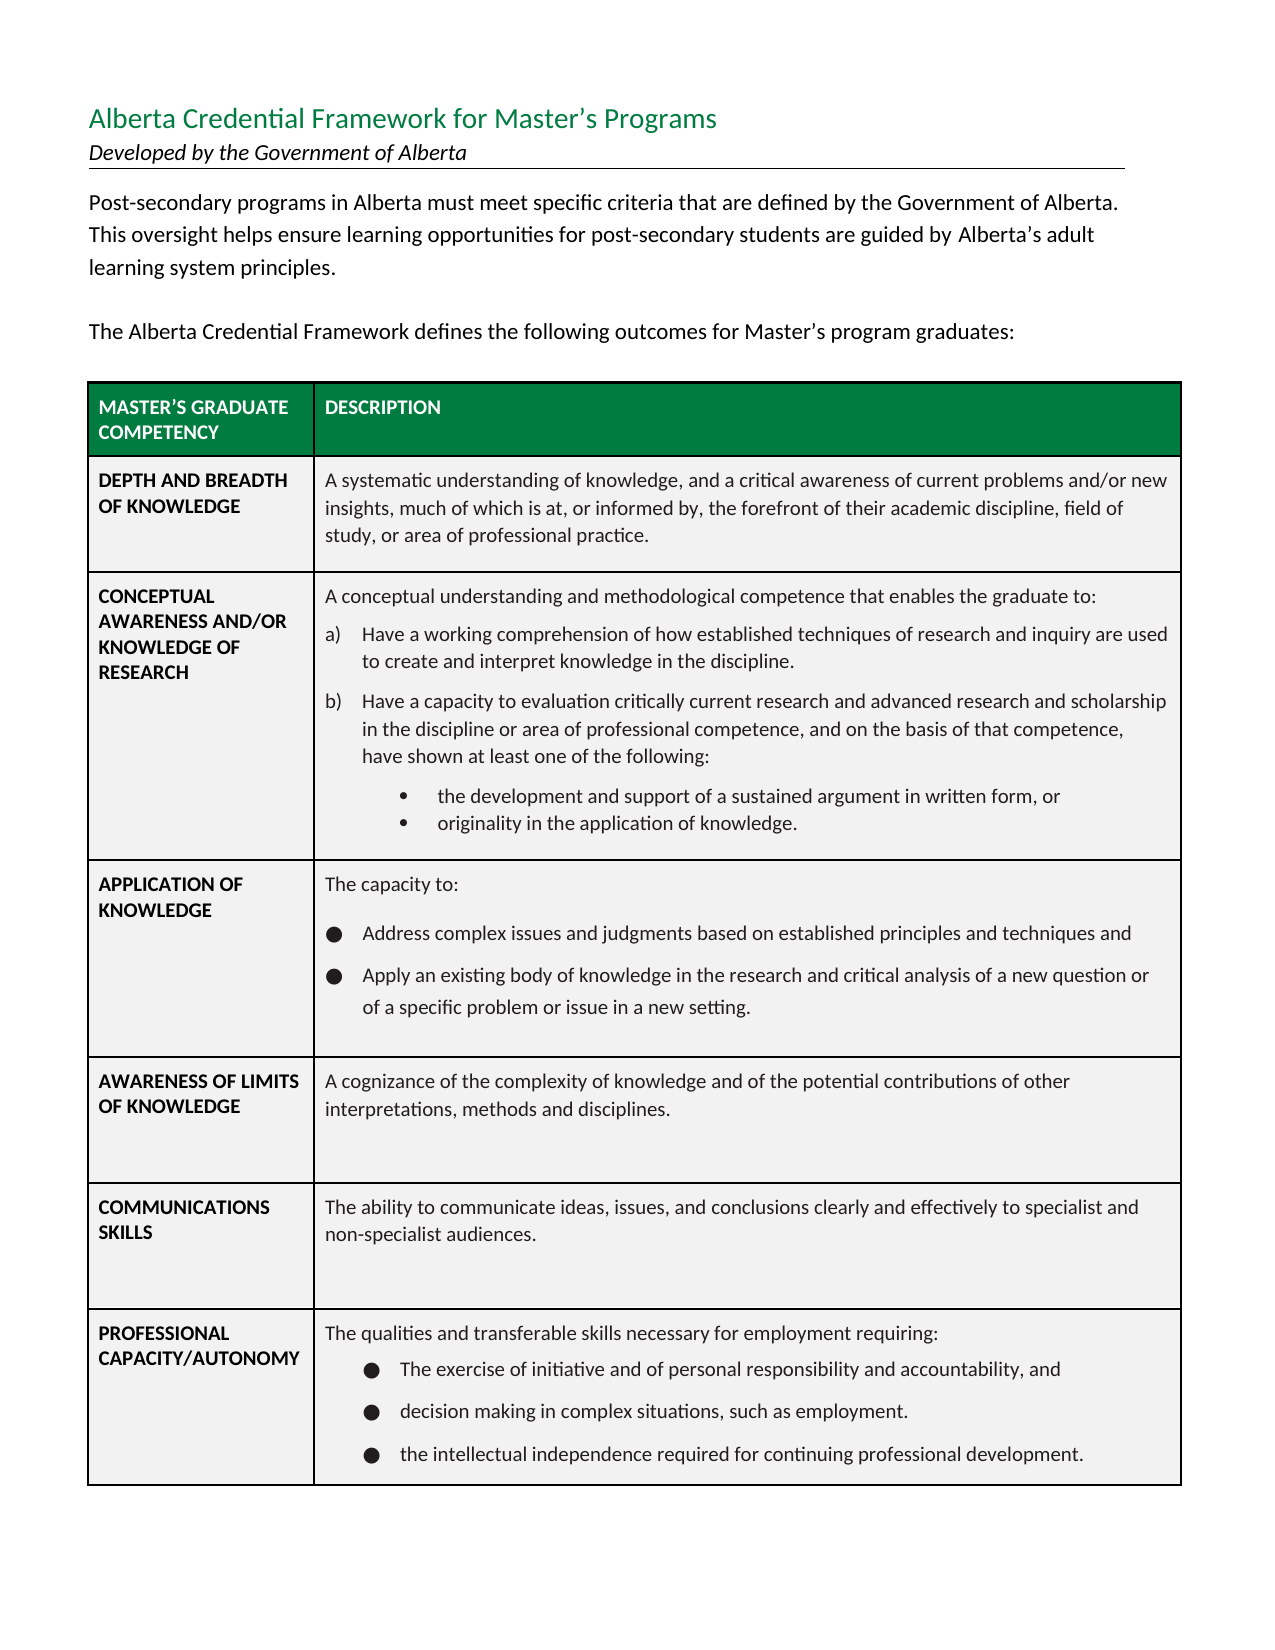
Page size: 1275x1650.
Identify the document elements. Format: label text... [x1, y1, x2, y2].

table_cell APPLICATION OF KNOWLEDGE [89, 861, 313, 1056]
table_cell A cognizance of the complexity of knowledge and of the potential contributions of other interpretations, methods and disciplines. [315, 1058, 1180, 1182]
table_cell CONCEPTUAL AWARENESS AND/OR KNOWLEDGE OF RESEARCH [89, 573, 313, 859]
table_cell COMMUNICATIONS SKILLS [89, 1184, 313, 1307]
table_cell DEPTH AND BREADTH OF KNOWLEDGE [89, 457, 313, 571]
table_cell The capacity to: Address complex issues and judgments based on established principles and techniques and Apply an existing body of knowledge in the research and critical analysis of a new question or of a specific problem or issue in a new setting. [315, 861, 1180, 1056]
table_header MASTER’S GRADUATE COMPETENCY [89, 384, 313, 455]
table_cell A systematic understanding of knowledge, and a critical awareness of current problems and/or new insights, much of which is at, or informed by, the forefront of their academic discipline, field of study, or area of professional practice. [315, 457, 1180, 571]
text The Alberta Credential Framework defines the following outcomes for Master’s program graduates: [89, 317, 1125, 345]
table_cell A conceptual understanding and methodological competence that enables the graduate to: Have a working comprehension of how established techniques of research and inquiry are used to create and interpret knowledge in the discipline. Have a capacity to evaluation critically current research and advanced research and scholarship in the discipline or area of professional competence, and on the basis of that competence, have shown at least one of the following: the development and support of a sustained argument in written form, or originality in the application of knowledge. [315, 573, 1180, 859]
table_header DESCRIPTION [315, 384, 1180, 455]
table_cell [89, 1310, 313, 1484]
table_cell AWARENESS OF LIMITS OF KNOWLEDGE [89, 1058, 313, 1182]
text Post-secondary programs in Alberta must meet specific criteria that are defined by the Government of Alberta. This oversight helps ensure learning opportunities for post-secondary students are guided by Alberta’s adult learning system principles. [89, 188, 1125, 281]
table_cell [315, 1310, 1180, 1484]
table_cell The ability to communicate ideas, issues, and conclusions clearly and effectively to specialist and non-specialist audiences. [315, 1184, 1180, 1307]
